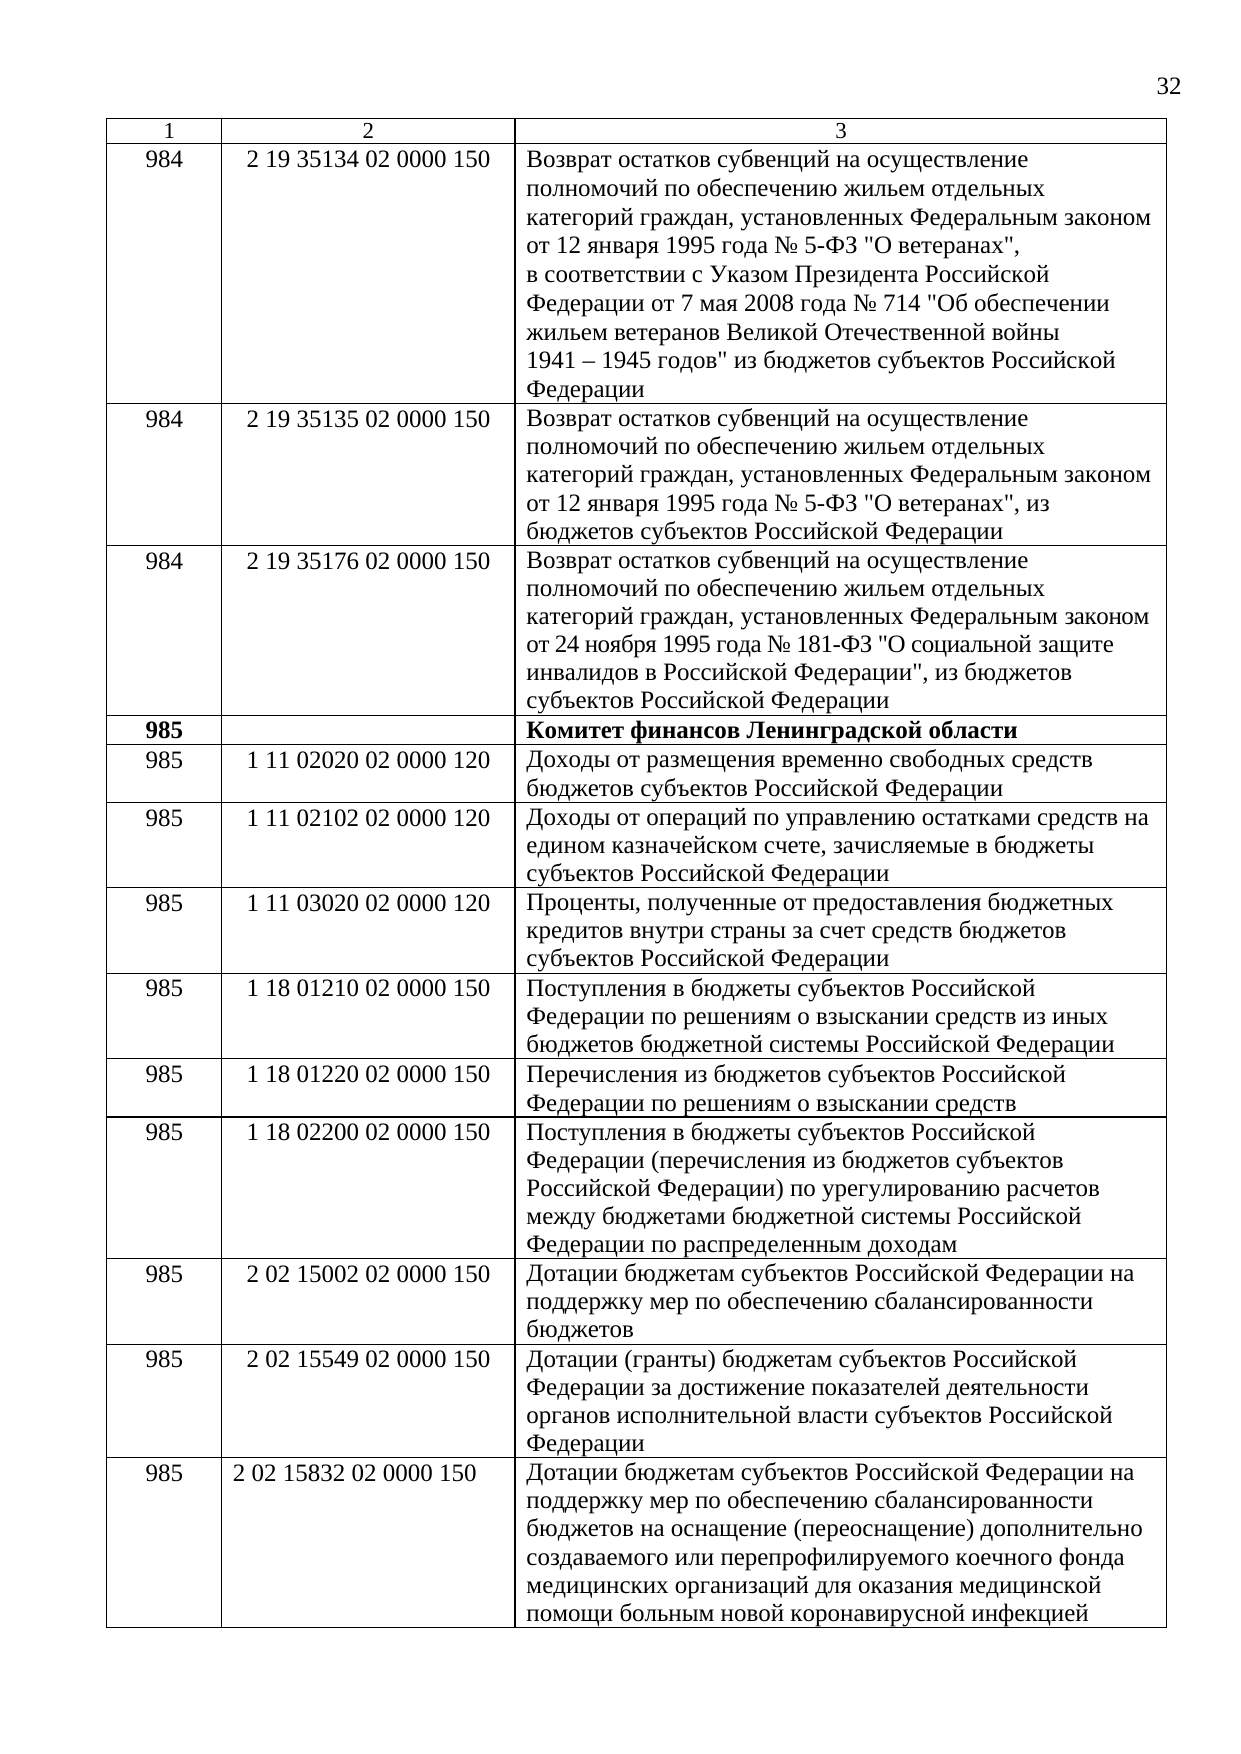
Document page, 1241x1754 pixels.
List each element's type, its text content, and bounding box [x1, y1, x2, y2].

table_cell Дотации бюджетам субъектов Российской Федерации на поддержку мер по обеспечению сбалансированности бюджетов на оснащение (переоснащение) дополнительно создаваемого или перепрофилируемого коечного фонда медицинских организаций для оказания медицинской помощи больным новой коронавирусной инфекцией [516, 1458, 1166, 1627]
table_cell 985 [107, 745, 221, 802]
table_cell [222, 716, 514, 744]
table_cell Доходы от операций по управлению остатками средств на едином казначейском счете, зачисляемые в бюджеты субъектов Российской Федерации [516, 803, 1166, 887]
table_cell 2 19 35176 02 0000 150 [222, 546, 514, 714]
table_header 3 [516, 119, 1166, 143]
table_cell Поступления в бюджеты субъектов Российской Федерации по решениям о взыскании средств из иных бюджетов бюджетной системы Российской Федерации [516, 974, 1166, 1058]
table_cell Доходы от размещения временно свободных средств бюджетов субъектов Российской Федерации [516, 745, 1166, 802]
table_header 1 [107, 119, 221, 143]
table_cell 985 [107, 1259, 221, 1343]
table_cell 1 11 02020 02 0000 120 [222, 745, 514, 802]
table_cell Дотации (гранты) бюджетам субъектов Российской Федерации за достижение показателей деятельности органов исполнительной власти субъектов Российской Федерации [516, 1345, 1166, 1457]
table_cell 1 18 02200 02 0000 150 [222, 1118, 514, 1258]
table_cell 985 [107, 803, 221, 887]
table_cell 985 [107, 1345, 221, 1457]
table_cell Возврат остатков субвенций на осуществление полномочий по обеспечению жильем отдельных категорий граждан, установленных Федеральным законом от 12 января 1995 года № 5-ФЗ "О ветеранах", из бюджетов субъектов Российской Федерации [516, 404, 1166, 545]
table_cell 2 02 15002 02 0000 150 [222, 1259, 514, 1343]
table_cell Поступления в бюджеты субъектов Российской Федерации (перечисления из бюджетов субъектов Российской Федерации) по урегулированию расчетов между бюджетами бюджетной системы Российской Федерации по распределенным доходам [516, 1118, 1166, 1258]
table_cell 985 [107, 888, 221, 972]
table_cell Комитет финансов Ленинградской области [516, 716, 1166, 744]
table_cell 985 [107, 974, 221, 1058]
table_cell 984 [107, 546, 221, 714]
table_cell 985 [107, 1118, 221, 1258]
table_header 2 [222, 119, 514, 143]
table_cell Возврат остатков субвенций на осуществление полномочий по обеспечению жильем отдельных категорий граждан, установленных Федеральным законом от 24 ноября 1995 года № 181-ФЗ "О социальной защите инвалидов в Российской Федерации", из бюджетов субъектов Российской Федерации [516, 546, 1166, 714]
table_cell 1 18 01210 02 0000 150 [222, 974, 514, 1058]
table_cell 2 19 35134 02 0000 150 [222, 144, 514, 403]
table_cell Возврат остатков субвенций на осуществление полномочий по обеспечению жильем отдельных категорий граждан, установленных Федеральным законом от 12 января 1995 года № 5-ФЗ "О ветеранах", в соответствии с Указом Президента Российской Федерации от 7 мая 2008 года № 714 "Об обеспечении жильем ветеранов Великой Отечественной войны 1941 – 1945 годов" из бюджетов субъектов Российской Федерации [516, 144, 1166, 403]
table_cell 985 [107, 716, 221, 744]
table_cell 985 [107, 1059, 221, 1116]
table_cell 984 [107, 404, 221, 545]
table_cell 1 18 01220 02 0000 150 [222, 1059, 514, 1116]
table_cell 984 [107, 144, 221, 403]
table_cell 2 02 15832 02 0000 150 [222, 1458, 514, 1627]
table_cell 1 11 03020 02 0000 120 [222, 888, 514, 972]
table_cell Дотации бюджетам субъектов Российской Федерации на поддержку мер по обеспечению сбалансированности бюджетов [516, 1259, 1166, 1343]
table_cell 2 19 35135 02 0000 150 [222, 404, 514, 545]
table_cell Перечисления из бюджетов субъектов Российской Федерации по решениям о взыскании средств [516, 1059, 1166, 1116]
table_cell Проценты, полученные от предоставления бюджетных кредитов внутри страны за счет средств бюджетов субъектов Российской Федерации [516, 888, 1166, 972]
table_cell 2 02 15549 02 0000 150 [222, 1345, 514, 1457]
table_cell 985 [107, 1458, 221, 1627]
table_cell 1 11 02102 02 0000 120 [222, 803, 514, 887]
